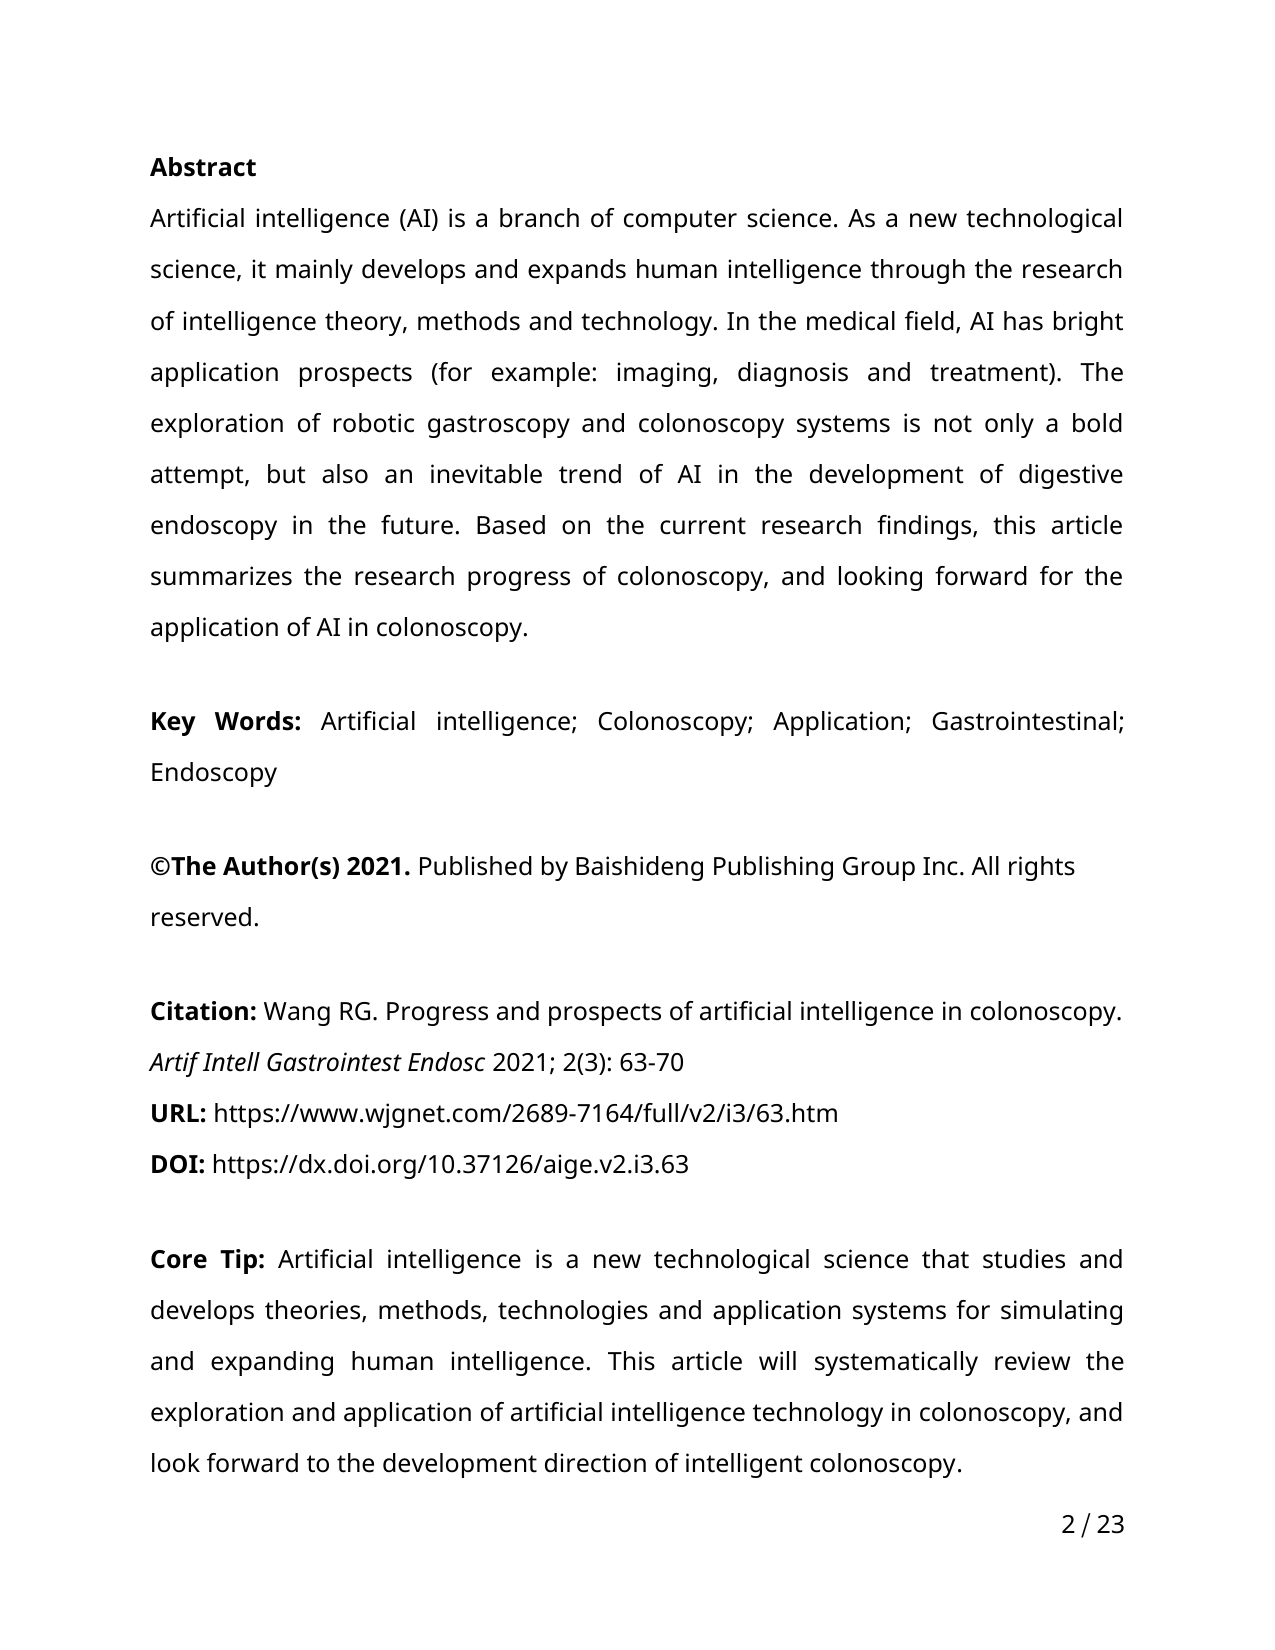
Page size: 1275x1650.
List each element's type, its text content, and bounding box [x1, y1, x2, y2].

text Artificial intelligence (AI) is a branch of computer science. As a new technological science, it mainly develops and expands human intelligence through the research of intelligence theory, methods and technology. In the medical field, AI has bright application prospects (for example: imaging, diagnosis and treatment). The exploration of robotic gastroscopy and colonoscopy systems is not only a bold attempt, but also an inevitable trend of AI in the development of digestive endoscopy in the future. Based on the current research findings, this article summarizes the research progress of colonoscopy, and looking forward for the application of AI in colonoscopy. [150, 201, 1125, 643]
text URL: https://www.wjgnet.com/2689-7164/full/v2/i3/63.htm [150, 1096, 1125, 1130]
text Key Words: Artificial intelligence; Colonoscopy; Application; Gastrointestinal; Endoscopy [150, 703, 1125, 789]
text Abstract [150, 150, 1125, 184]
text ©The Author(s) 2021. Published by Baishideng Publishing Group Inc. All rights reserved. [150, 849, 1125, 934]
text Citation: Wang RG. Progress and prospects of artificial intelligence in colonoscopy. Artif Intell Gastrointest Endosc 2021; 2(3): 63-70 [150, 994, 1125, 1079]
text DOI: https://dx.doi.org/10.37126/aige.v2.i3.63 [150, 1147, 1125, 1181]
text Core Tip: Artificial intelligence is a new technological science that studies and develops theories, methods, technologies and application systems for simulating and expanding human intelligence. This article will systematically review the exploration and application of artificial intelligence technology in colonoscopy, and look forward to the development direction of intelligent colonoscopy. [150, 1241, 1125, 1479]
